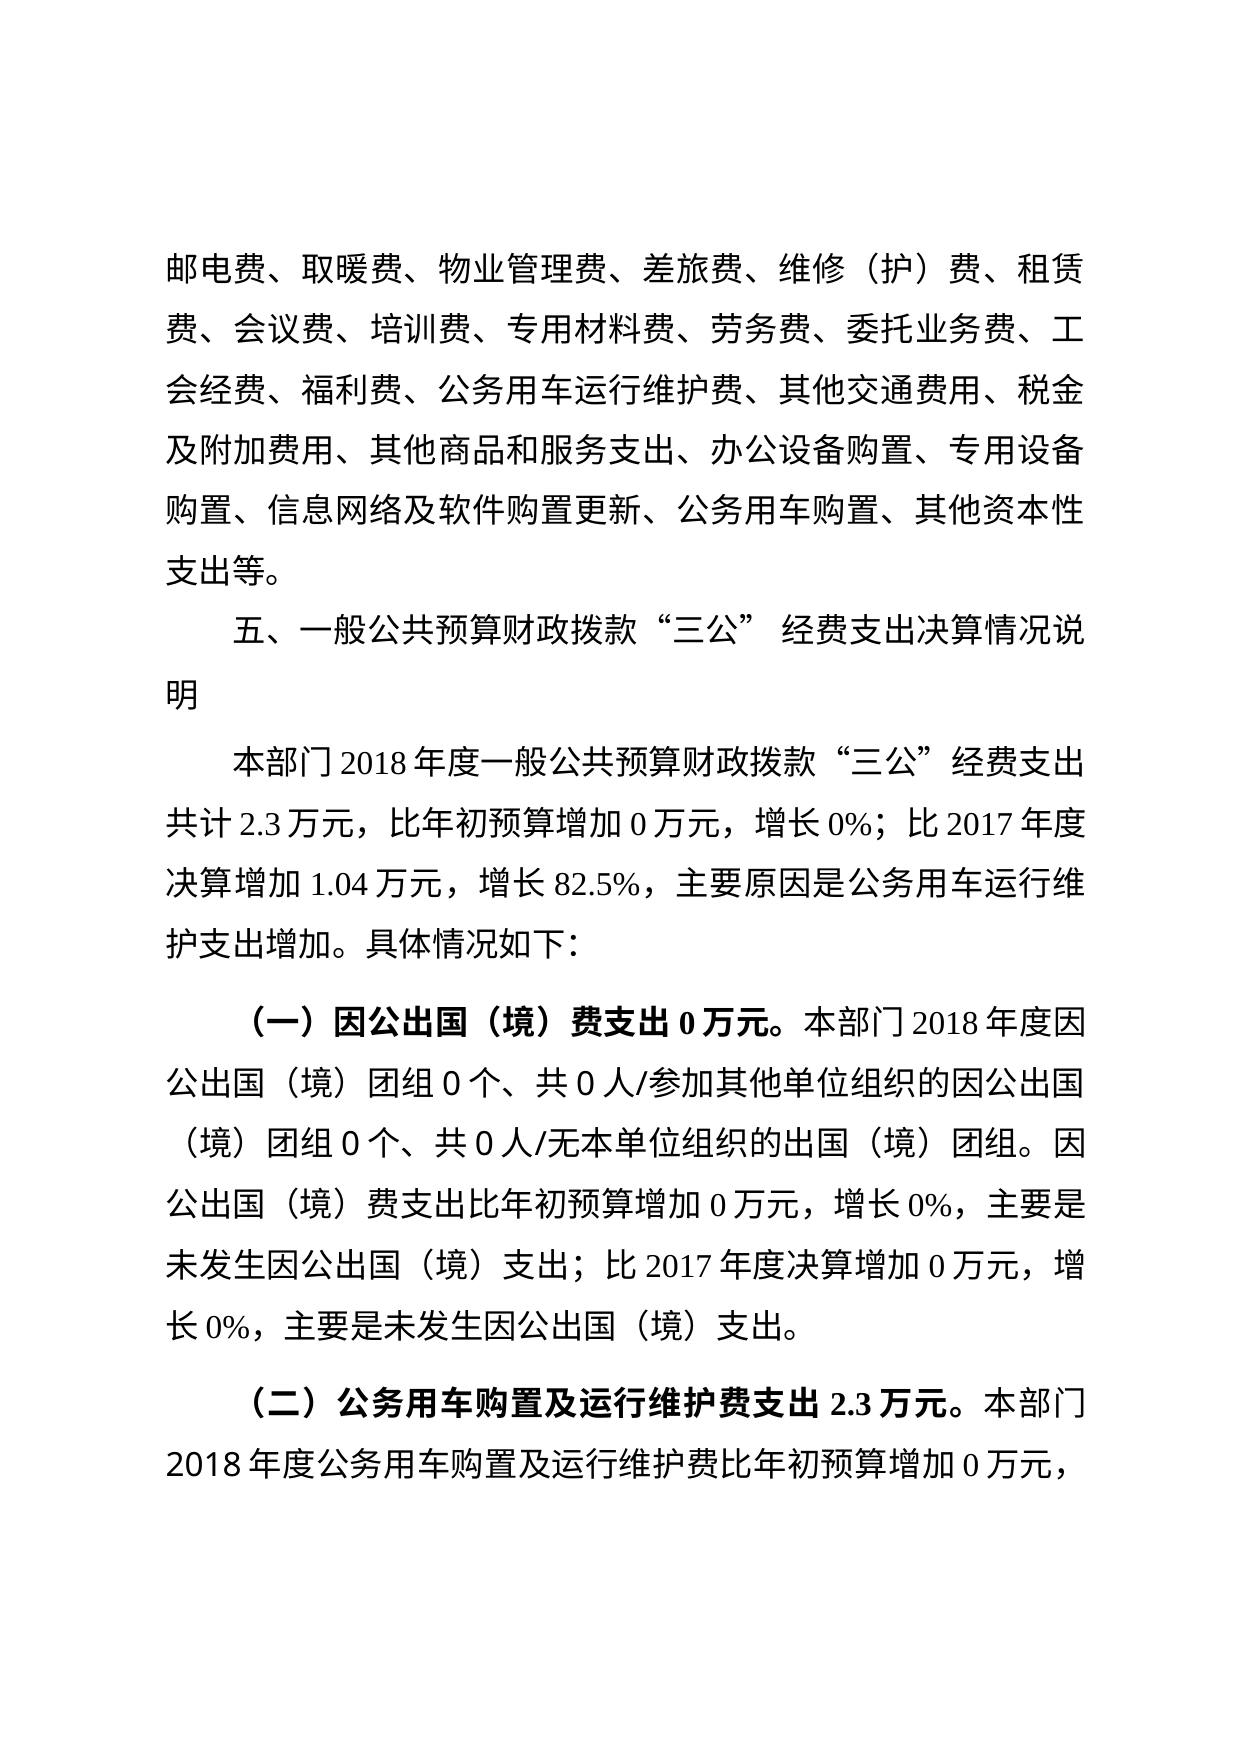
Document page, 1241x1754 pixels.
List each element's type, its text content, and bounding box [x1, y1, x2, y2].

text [165, 233, 1087, 595]
text （一）因公出国（境）费支出0万元。本部门2018年度因公出国（境）团组0个、共0人/参加其他单位组织的因公出国（境）团组0个、共0人/无本单位组织的出国（境）团组。因公出国（境）费支出比年初预算增加0万元，增长0%，主要是未发生因公出国（境）支出；比2017年度决算增加0万元，增长0%，主要是未发生因公出国（境）支出。 [165, 985, 1087, 1350]
subtitle 五、一般公共预算财政拨款“三公” 经费支出决算情况说明 [165, 595, 1087, 725]
text 本部门2018年度一般公共预算财政拨款“三公”经费支出共计2.3万元，比年初预算增加0万元，增长0%；比2017年度决算增加1.04万元，增长82.5%，主要原因是公务用车运行维护支出增加。具体情况如下： [165, 725, 1087, 969]
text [165, 1367, 1087, 1489]
